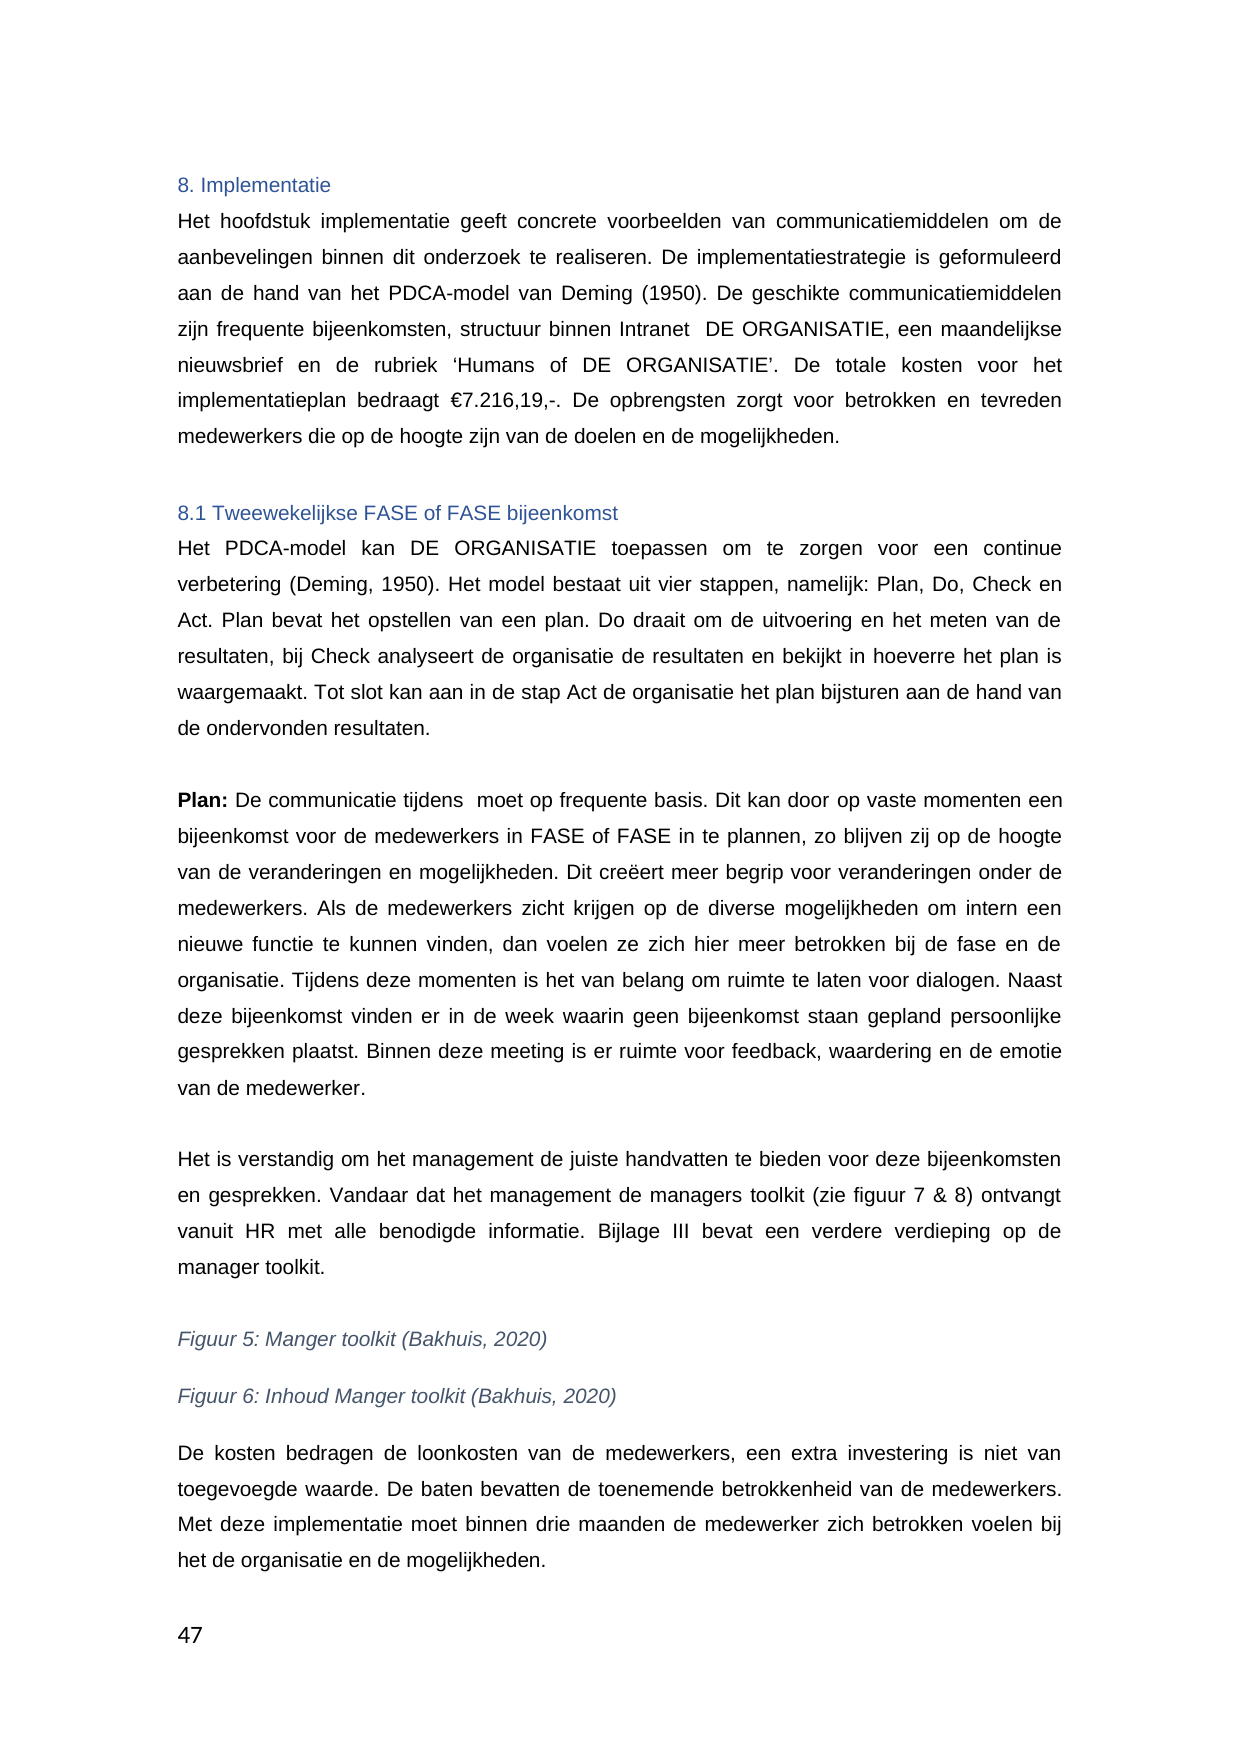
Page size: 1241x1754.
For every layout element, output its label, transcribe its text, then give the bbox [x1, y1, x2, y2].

text Het is verstandig om het management de juiste handvatten te bieden voor deze bijeenkomsten en gesprekken. Vandaar dat het management de managers toolkit (zie figuur 7 & 8) ontvangt vanuit HR met alle benodigde informatie. Bijlage III bevat een verdere verdieping op de manager toolkit. [177, 1147, 1063, 1279]
subtitle 8. Implementatie [177, 173, 1063, 197]
text Het PDCA-model kan DE ORGANISATIE toepassen om te zorgen voor een continue verbetering (Deming, 1950). Het model bestaat uit vier stappen, namelijk: Plan, Do, Check en Act. Plan bevat het opstellen van een plan. Do draait om de uitvoering en het meten van de resultaten, bij Check analyseert de organisatie de resultaten en bekijkt in hoeverre het plan is waargemaakt. Tot slot kan aan in de stap Act de organisatie het plan bijsturen aan de hand van de ondervonden resultaten. [177, 536, 1063, 740]
subtitle 8.1 Tweewekelijkse FASE of FASE bijeenkomst [177, 500, 1063, 524]
text De kosten bedragen de loonkosten van de medewerkers, een extra investering is niet van toegevoegde waarde. De baten bevatten de toenemende betrokkenheid van de medewerkers. Met deze implementatie moet binnen drie maanden de medewerker zich betrokken voelen bij het de organisatie en de mogelijkheden. [177, 1440, 1063, 1572]
text Het hoofdstuk implementatie geeft concrete voorbeelden van communicatiemiddelen om de aanbevelingen binnen dit onderzoek te realiseren. De implementatiestrategie is geformuleerd aan de hand van het PDCA-model van Deming (1950). De geschikte communicatiemiddelen zijn frequente bijeenkomsten, structuur binnen Intranet DE ORGANISATIE, een maandelijkse nieuwsbrief en de rubriek ‘Humans of DE ORGANISATIE’. De totale kosten voor het implementatieplan bedraagt €7.216,19,-. De opbrengsten zorgt voor betrokken en tevreden medewerkers die op de hoogte zijn van de doelen en de mogelijkheden. [177, 209, 1063, 448]
text Plan: De communicatie tijdens moet op frequente basis. Dit kan door op vaste momenten een bijeenkomst voor de medewerkers in FASE of FASE in te plannen, zo blijven zij op de hoogte van de veranderingen en mogelijkheden. Dit creëert meer begrip voor veranderingen onder de medewerkers. Als de medewerkers zicht krijgen op de diverse mogelijkheden om intern een nieuwe functie te kunnen vinden, dan voelen ze zich hier meer betrokken bij de fase en de organisatie. Tijdens deze momenten is het van belang om ruimte te laten voor dialogen. Naast deze bijeenkomst vinden er in de week waarin geen bijeenkomst staan gepland persoonlijke gesprekken plaatst. Binnen deze meeting is er ruimte voor feedback, waardering en de emotie van de medewerker. [177, 788, 1063, 1099]
